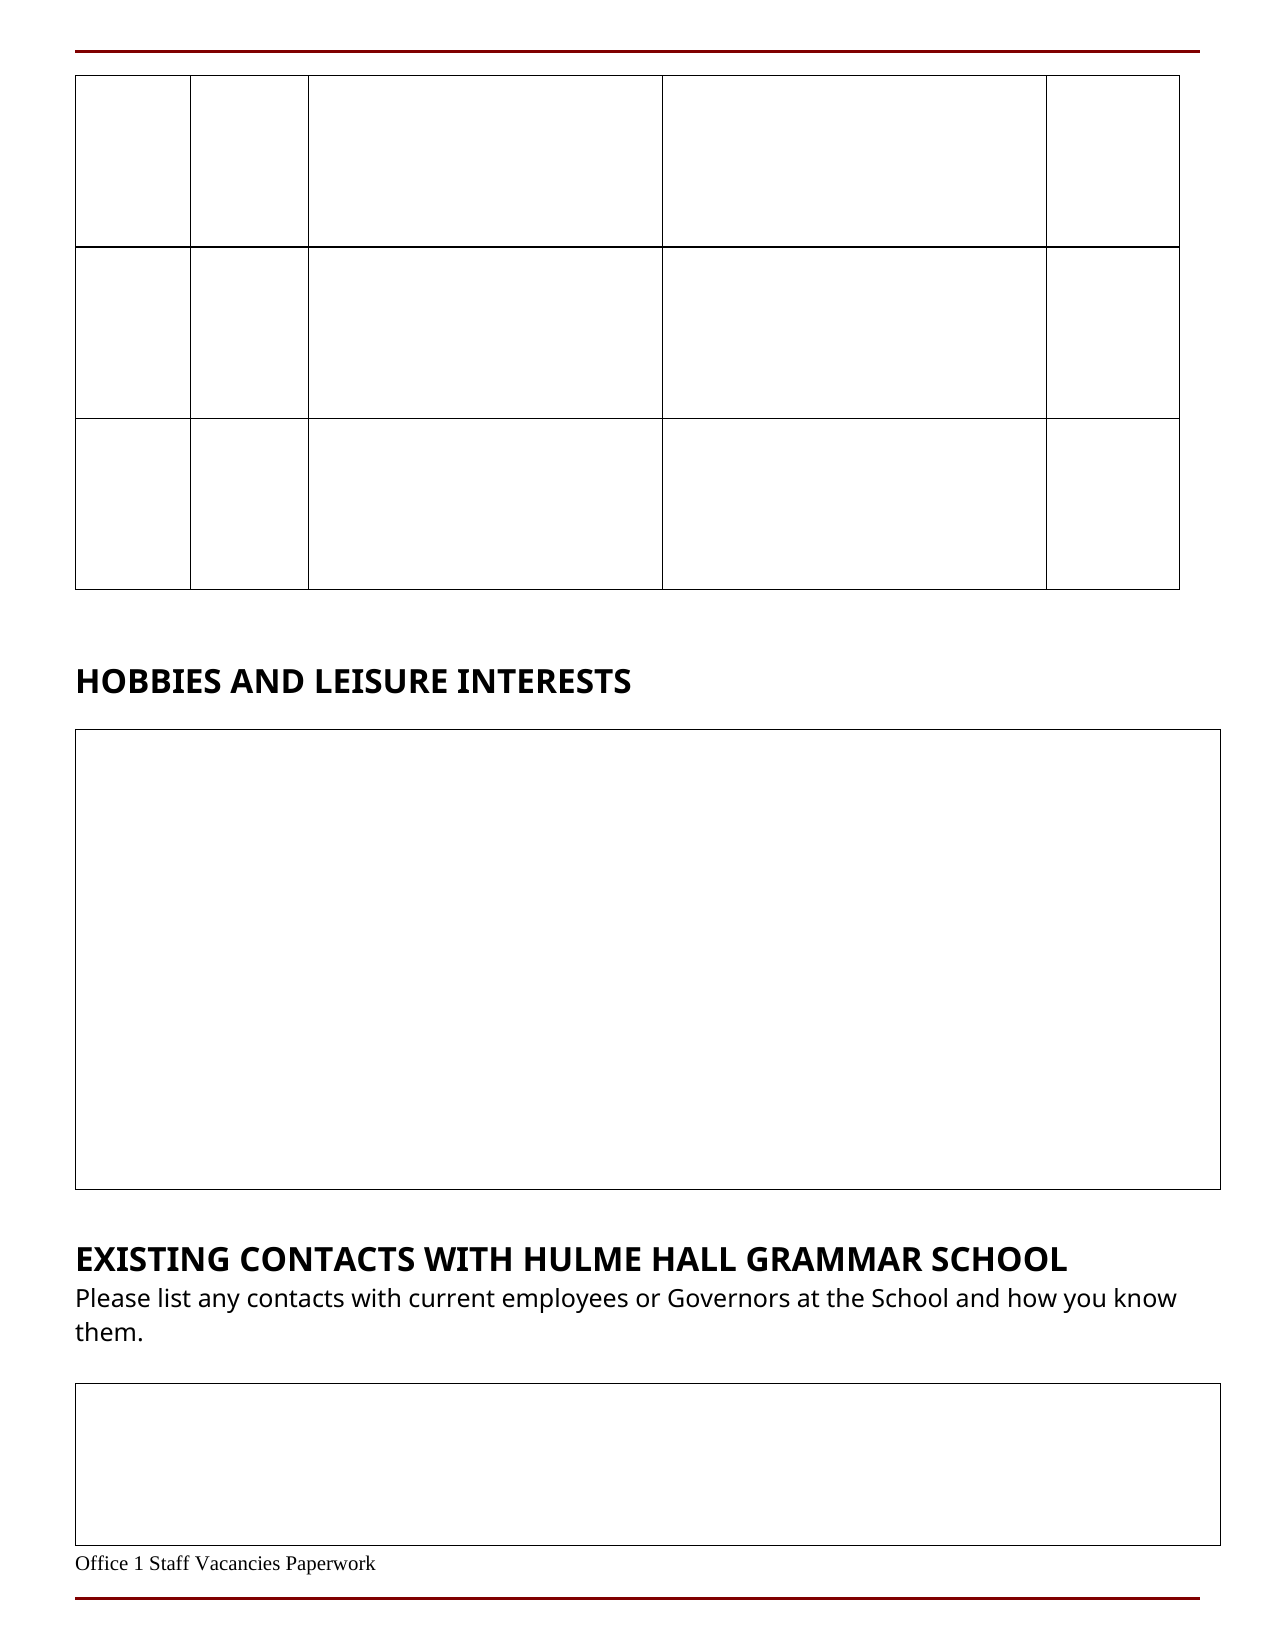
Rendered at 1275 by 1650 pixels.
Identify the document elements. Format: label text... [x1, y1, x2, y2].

table_cell [309, 248, 662, 418]
table_cell [663, 419, 1046, 589]
table_cell [663, 76, 1046, 246]
text Please list any contacts with current employees or Governors at the School and how you know them. [75, 1281, 1200, 1349]
table_cell [76, 248, 190, 418]
text HOBBIES AND LEISURE INTERESTS [75, 658, 1200, 704]
table_cell [191, 248, 308, 418]
table_cell [191, 76, 308, 246]
table_header [76, 1384, 1220, 1544]
text EXISTING CONTACTS WITH HULME HALL GRAMMAR SCHOOL [75, 1235, 1200, 1281]
table_cell [76, 76, 190, 246]
table_cell [1047, 419, 1179, 589]
table_cell [309, 76, 662, 246]
table_cell [309, 419, 662, 589]
table_cell [1047, 76, 1179, 246]
table_cell [663, 248, 1046, 418]
table_cell [191, 419, 308, 589]
table_cell [1047, 248, 1179, 418]
table_header [76, 730, 1220, 1189]
table_cell [76, 419, 190, 589]
